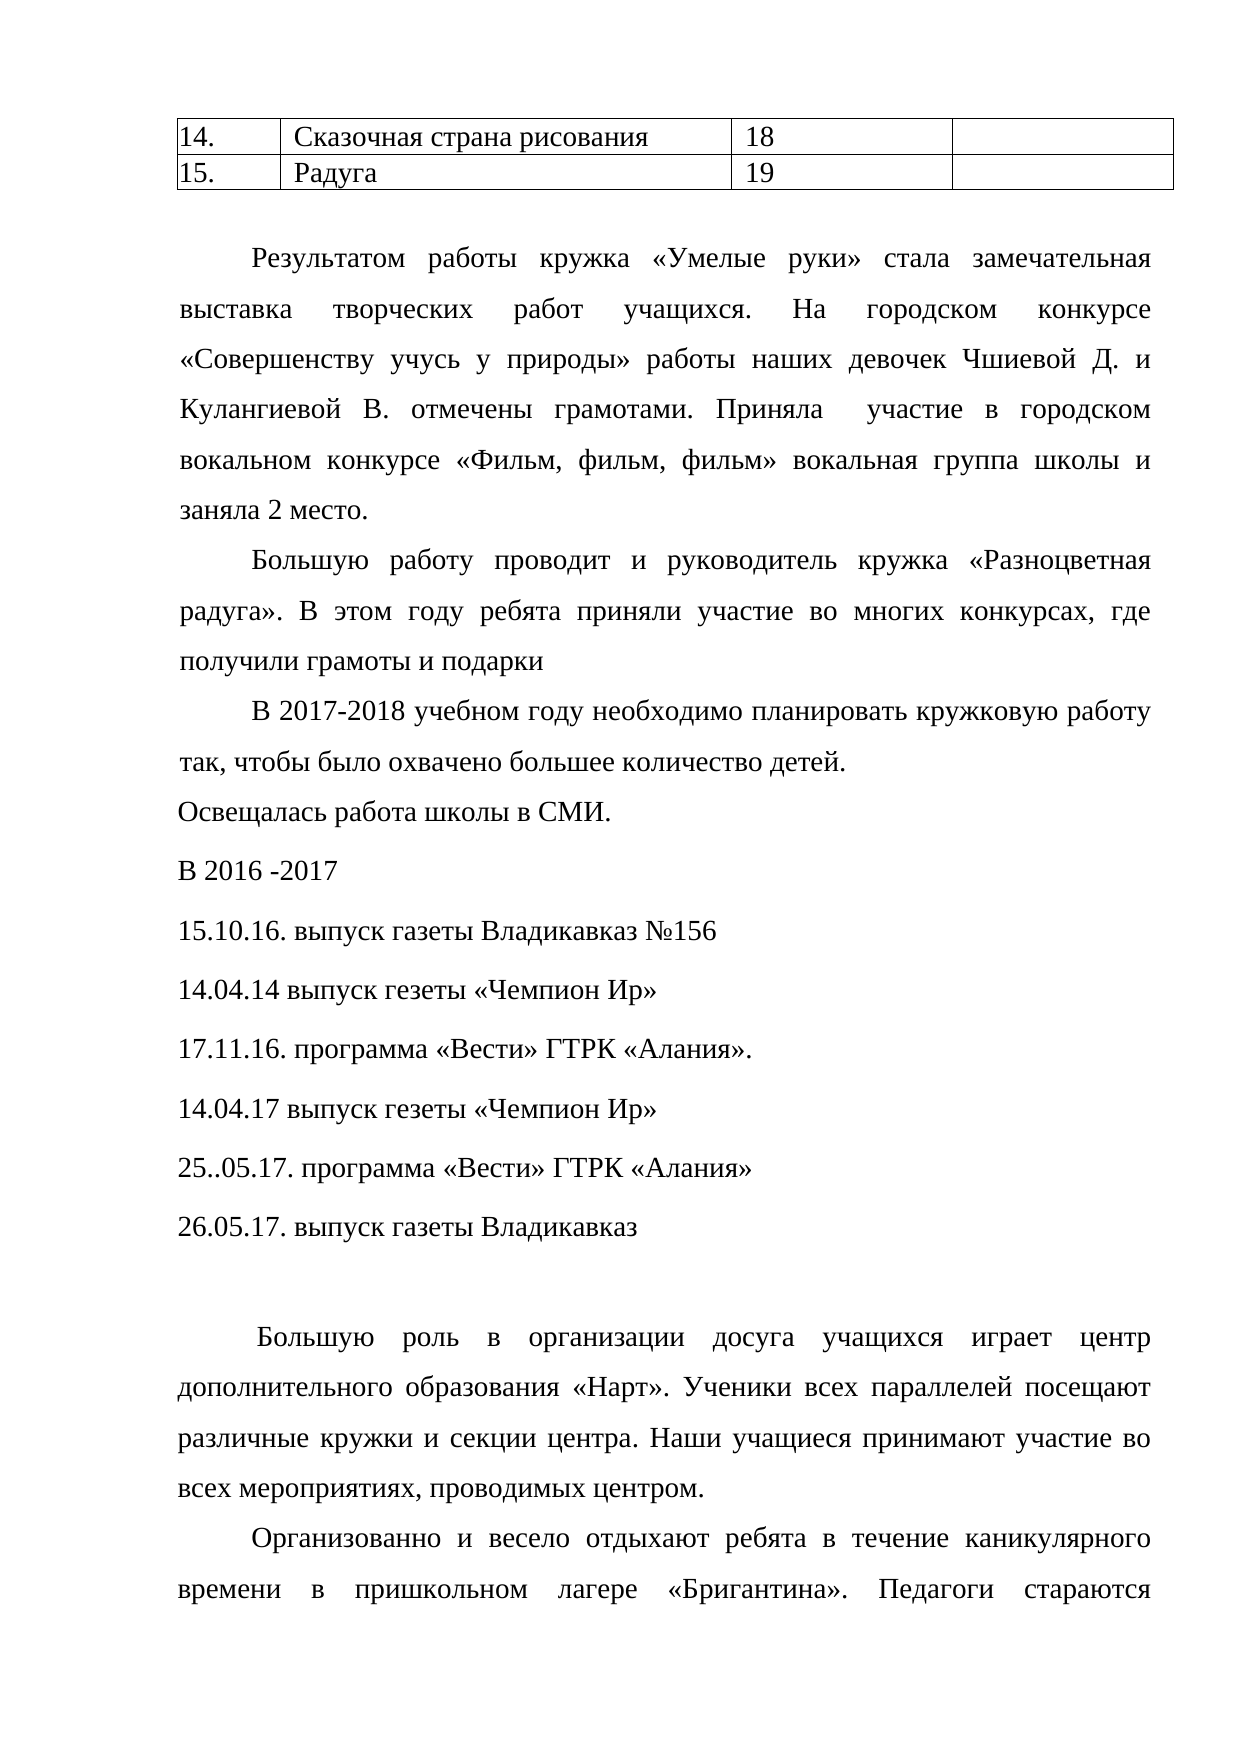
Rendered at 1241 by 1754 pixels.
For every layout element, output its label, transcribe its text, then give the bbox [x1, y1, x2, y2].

text 15.10.16. выпуск газеты Владикавказ №156 [177, 913, 1152, 946]
table_cell [953, 119, 1173, 154]
table_cell Сказочная страна рисования [281, 119, 731, 154]
text 26.05.17. выпуск газеты Владикавказ [177, 1209, 1152, 1243]
text В 2016 -2017 [177, 853, 1152, 887]
text Большую роль в организации досуга учащихся играет центр дополнительного образования «Нарт». Ученики всех параллелей посещают различные кружки и секции центра. Наши учащиеся принимают участие во всех мероприятиях, проводимых центром. [177, 1319, 1152, 1504]
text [177, 1521, 1152, 1604]
text Результатом работы кружка «Умелые руки» стала замечательная выставка творческих работ учащихся. На городском конкурсе «Совершенству учусь у природы» работы наших девочек Чшиевой Д. и Кулангиевой В. отмечены грамотами. Приняла участие в городском вокальном конкурсе «Фильм, фильм, фильм» вокальная группа школы и заняла 2 место. [179, 241, 1152, 526]
text В 2017-2018 учебном году необходимо планировать кружковую работу так, чтобы было охвачено большее количество детей. [179, 693, 1152, 777]
text 14.04.14 выпуск гезеты «Чемпион Ир» [177, 972, 1152, 1006]
table_cell Радуга [281, 155, 731, 189]
table_cell 14. [178, 119, 280, 154]
text 17.11.16. программа «Вести» ГТРК «Алания». [177, 1031, 1152, 1065]
text Освещалась работа школы в СМИ. [177, 794, 1152, 827]
text 25..05.17. программа «Вести» ГТРК «Алания» [177, 1150, 1152, 1184]
text Большую работу проводит и руководитель кружка «Разноцветная радуга». В этом году ребята приняли участие во многих конкурсах, где получили грамоты и подарки [179, 542, 1152, 677]
text 14.04.17 выпуск гезеты «Чемпион Ир» [177, 1091, 1152, 1124]
table_cell 18 [732, 119, 952, 154]
table_cell [953, 155, 1173, 189]
table_cell 15. [178, 155, 280, 189]
table_cell 19 [732, 155, 952, 189]
